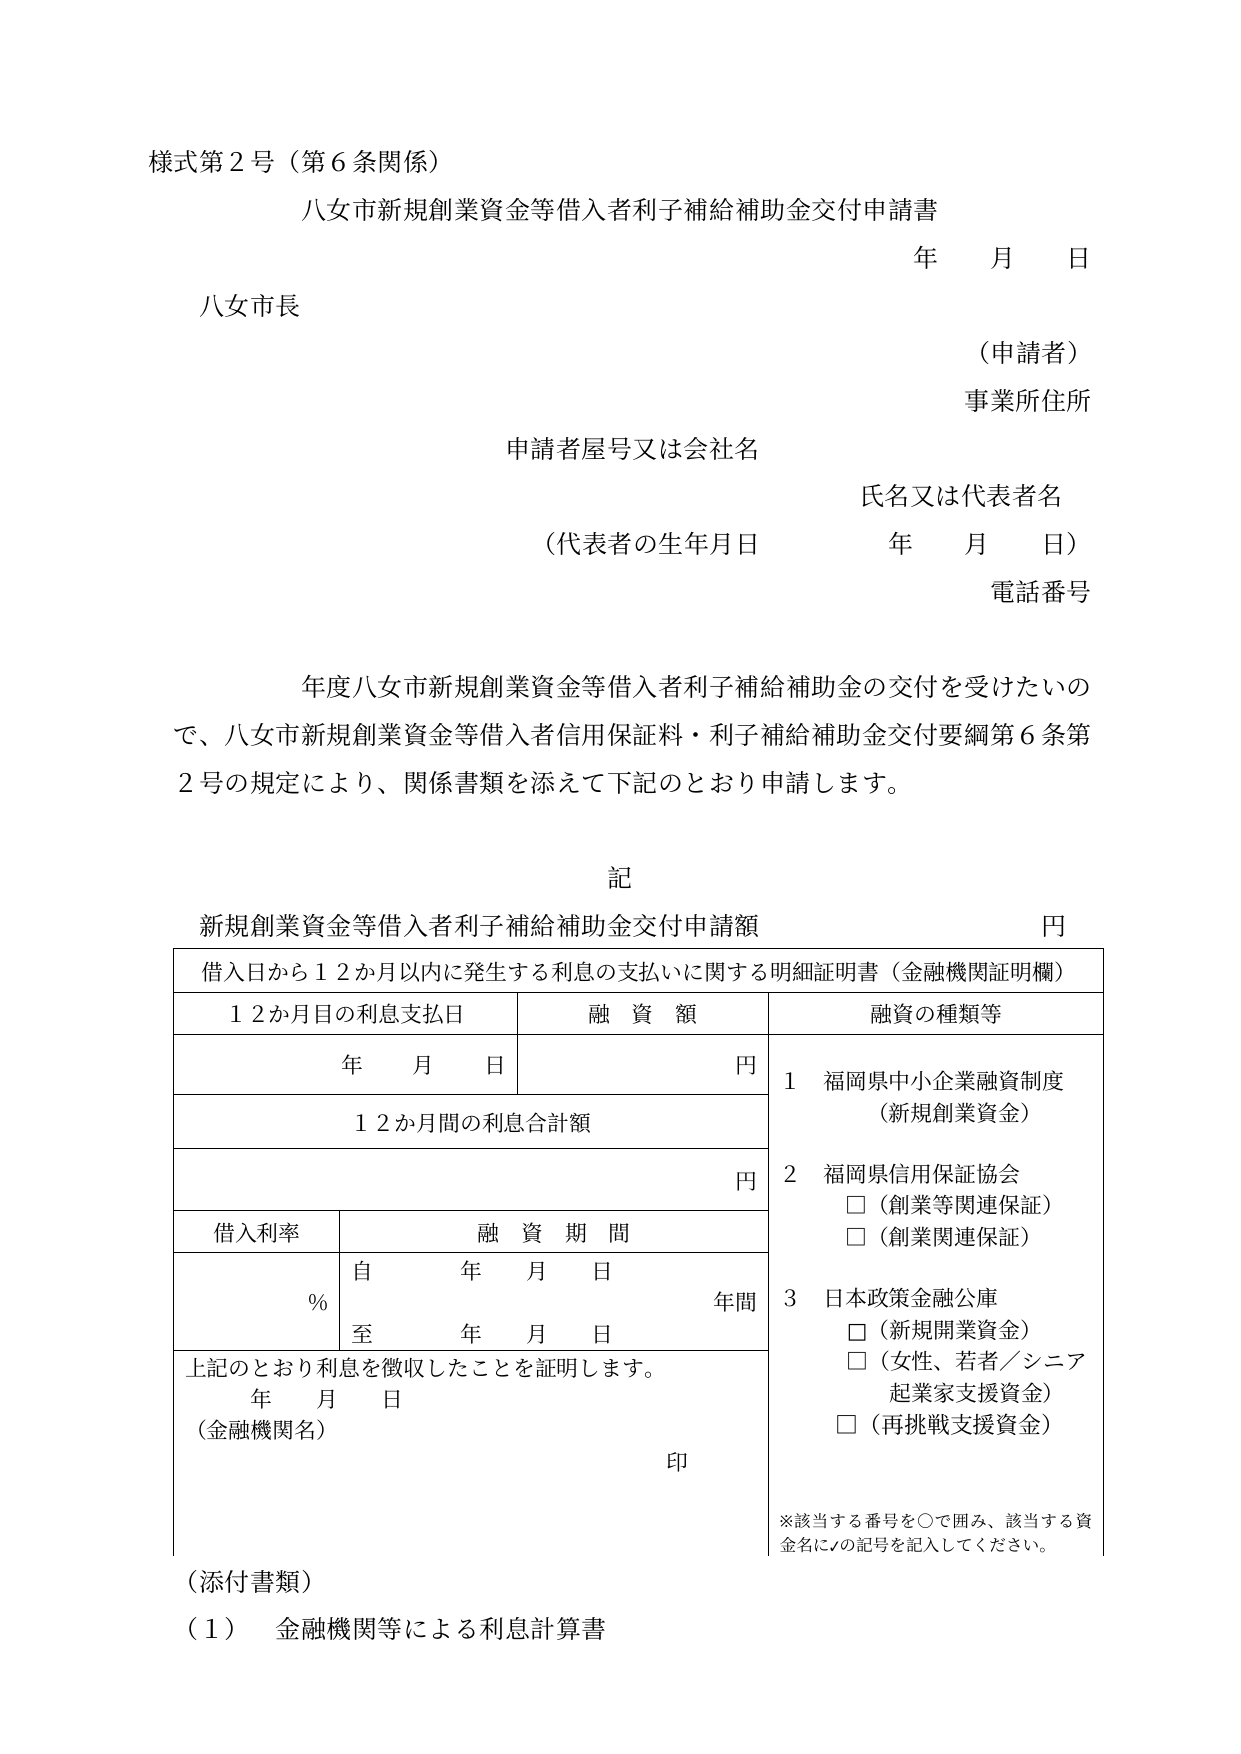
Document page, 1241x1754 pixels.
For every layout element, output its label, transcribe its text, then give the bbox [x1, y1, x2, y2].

table_cell １２か月間の利息合計額 [174, 1095, 768, 1148]
table_cell 借入利率 [174, 1211, 339, 1252]
text 八女市新規創業資金等借入者利子補給補助金交付申請書 [148, 185, 1092, 233]
table_cell 円 [174, 1149, 768, 1210]
text 電話番号 [148, 567, 1092, 614]
table_cell 上記のとおり利息を徴収したことを証明します。 年 月 日 （金融機関名） 印 [174, 1351, 768, 1556]
text 年 月 日 [148, 233, 1092, 280]
table_cell ％ [174, 1253, 339, 1350]
text （添付書類） [148, 1556, 1092, 1604]
table_cell １２か月目の利息支払日 [174, 993, 517, 1034]
table_cell 自 年 月 日 年間 至 年 月 日 [340, 1253, 768, 1350]
text 年度八女市新規創業資金等借入者利子補給補助金の交付を受けたいので、八女市新規創業資金等借入者信用保証料・利子補給補助金交付要綱第６条第２号の規定により、関係書類を添えて下記のとおり申請します。 [148, 662, 1092, 805]
text 申請者屋号又は会社名 [148, 423, 888, 471]
table_header 借入日から１２か月以内に発生する利息の支払いに関する明細証明書（金融機関証明欄） [174, 949, 1103, 992]
text 氏名又は代表者名 [148, 471, 1063, 519]
text （申請者） [148, 328, 1092, 376]
table_cell 融 資 期 間 [340, 1211, 768, 1252]
text （代表者の生年月日 年 月 日） [148, 519, 1092, 567]
table_cell 融 資 額 [518, 993, 768, 1034]
text （１） 金融機関等による利息計算書 [148, 1604, 1092, 1652]
table_cell 年 月 日 [174, 1035, 517, 1094]
table_cell １ 福岡県中小企業融資制度 （新規創業資金） ２ 福岡県信用保証協会 □（創業等関連保証） □（創業関連保証） ３ 日本政策金融公庫 □（新規開業資金） □（女性、若者／シニア 起業家支援資金） □（再挑戦支援資金） ※該当する番号を○で囲み、該当する資金名に✔の記号を記入してください。 [769, 1035, 1103, 1556]
table_cell 円 [518, 1035, 768, 1094]
text 八女市長 [148, 280, 1092, 328]
text 新規創業資金等借入者利子補給補助金交付申請額 円 [148, 901, 1092, 948]
text 記 [148, 853, 1092, 901]
text 事業所住所 [148, 376, 1092, 423]
table_cell 融資の種類等 [769, 993, 1103, 1034]
text 様式第２号（第６条関係） [148, 137, 1092, 185]
